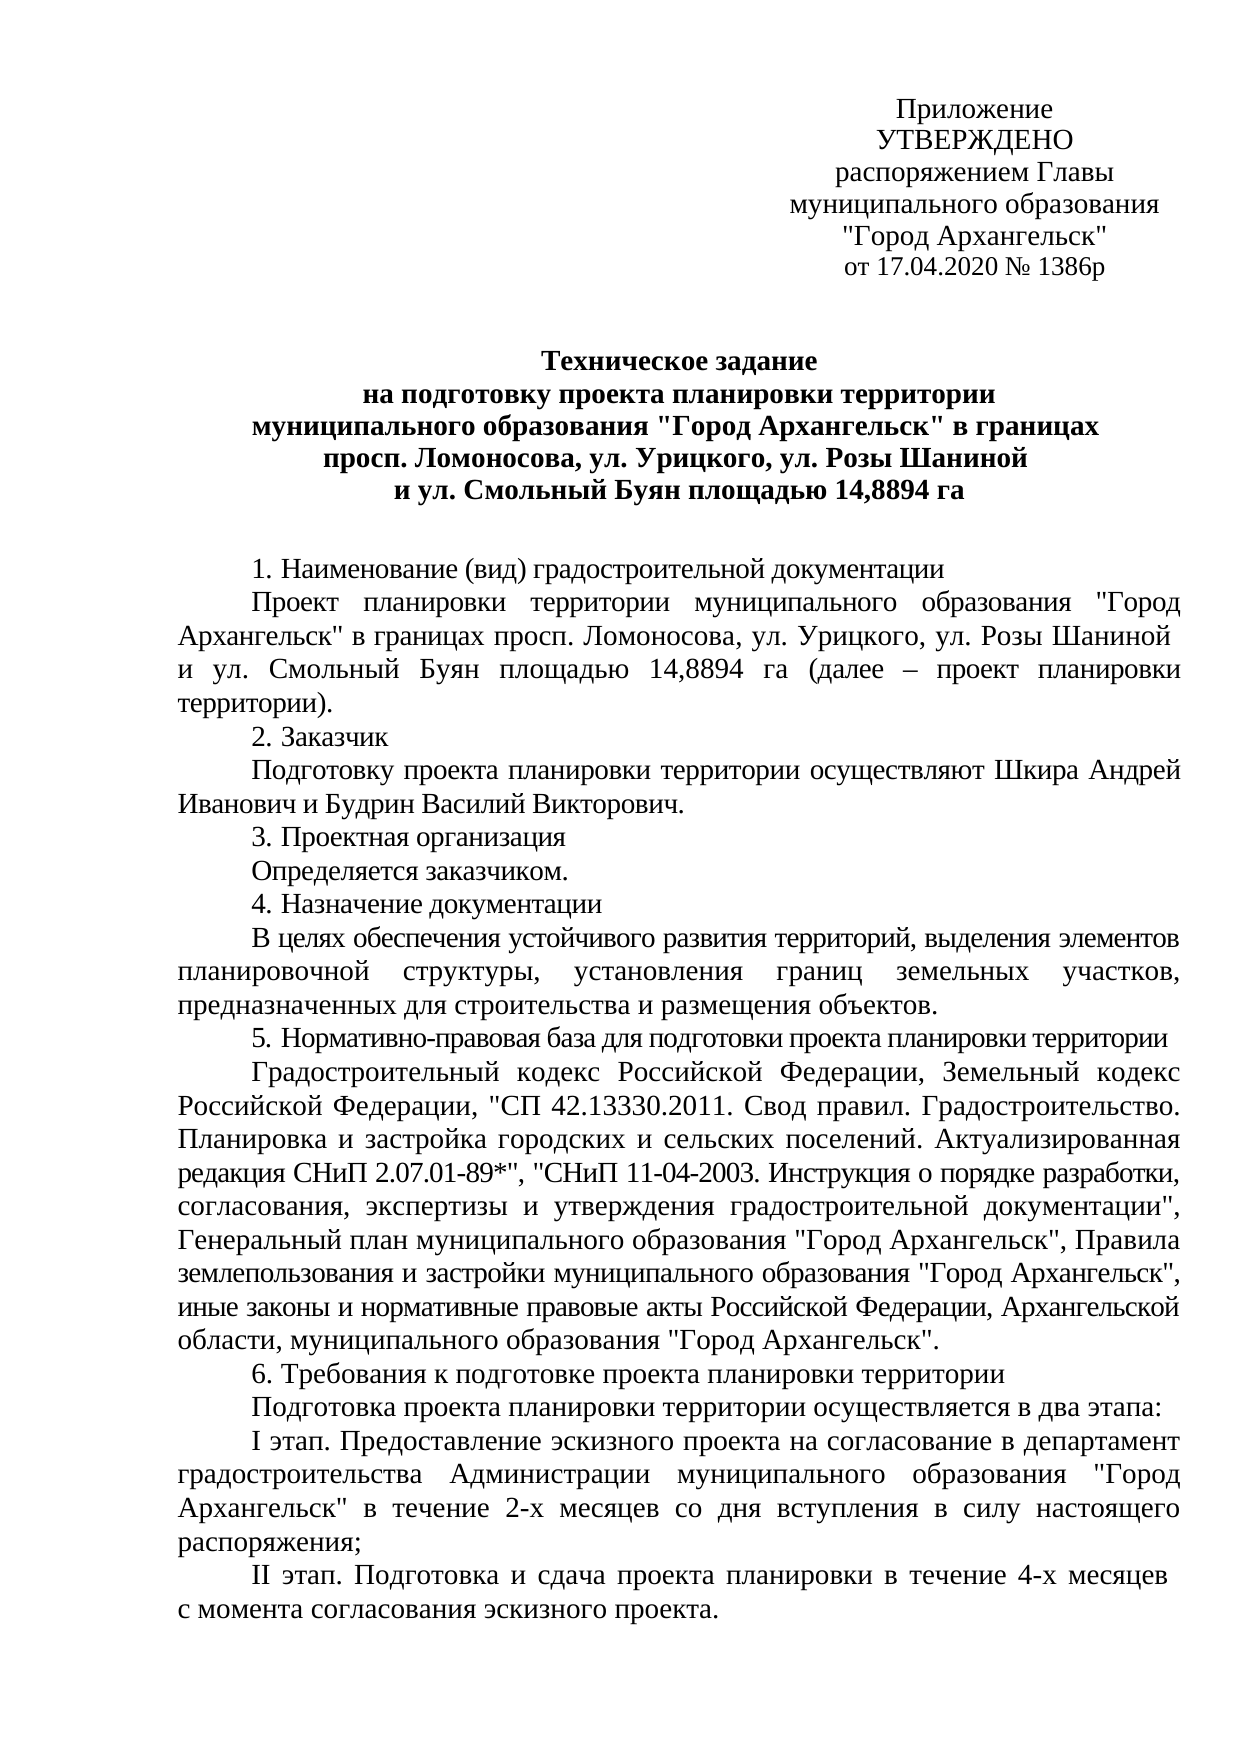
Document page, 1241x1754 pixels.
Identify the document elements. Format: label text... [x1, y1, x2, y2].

list Заказчик [177, 719, 1181, 752]
text муниципального образования "Город Архангельск" в границах просп. Ломоносова, ул. Урицкого, ул. Розы Шаниной и ул. Смольный Буян площадью 14,8894 га [177, 410, 1181, 505]
text Определяется заказчиком. [177, 853, 1181, 886]
text УТВЕРЖДЕНО [768, 124, 1181, 156]
text распоряжением Главы [768, 156, 1181, 188]
text Приложение [768, 93, 1181, 124]
list Нормативно-правовая база для подготовки проекта планировки территории [177, 1021, 1181, 1054]
text II этап. Подготовка и сдача проекта планировки в течение 4-х месяцев с момента согласования эскизного проекта. [177, 1557, 1181, 1624]
list Требования к подготовке проекта планировки территории [177, 1356, 1181, 1389]
list Назначение документации [177, 886, 1181, 920]
text Градостроительный кодекс Российской Федерации, Земельный кодекс Российской Федерации, "СП 42.13330.2011. Свод правил. Градостроительство. Планировка и застройка городских и сельских поселений. Актуализированная редакция СНиП 2.07.01-89*", "СНиП 11-04-2003. Инструкция о порядке разработки, согласования, экспертизы и утверждения градостроительной документации", Генеральный план муниципального образования "Город Архангельск", Правила землепользования и застройки муниципального образования "Город Архангельск", иные законы и нормативные правовые акты Российской Федерации, Архангельской области, муниципального образования "Город Архангельск". [177, 1054, 1181, 1356]
list Проектная организация [177, 819, 1181, 853]
text Техническое задание [177, 344, 1181, 376]
text на подготовку проекта планировки территории [177, 376, 1181, 410]
text I этап. Предоставление эскизного проекта на согласование в департамент градостроительства Администрации муниципального образования "Город Архангельск" в течение 2-х месяцев со дня вступления в силу настоящего распоряжения; [177, 1423, 1181, 1557]
text "Город Архангельск" [768, 220, 1181, 251]
text от 17.04.2020 № 1386р [768, 251, 1181, 281]
text Подготовку проекта планировки территории осуществляют Шкира Андрей Иванович и Будрин Василий Викторович. [177, 752, 1181, 819]
text Подготовка проекта планировки территории осуществляется в два этапа: [177, 1389, 1181, 1423]
list Наименование (вид) градостроительной документации [177, 551, 1181, 584]
text Проект планировки территории муниципального образования "Город Архангельск" в границах просп. Ломоносова, ул. Урицкого, ул. Розы Шаниной и ул. Смольный Буян площадью 14,8894 га (далее – проект планировки территории). [177, 584, 1181, 719]
text муниципального образования [768, 188, 1181, 220]
text В целях обеспечения устойчивого развития территорий, выделения элементов планировочной структуры, установления границ земельных участков, предназначенных для строительства и размещения объектов. [177, 920, 1181, 1021]
